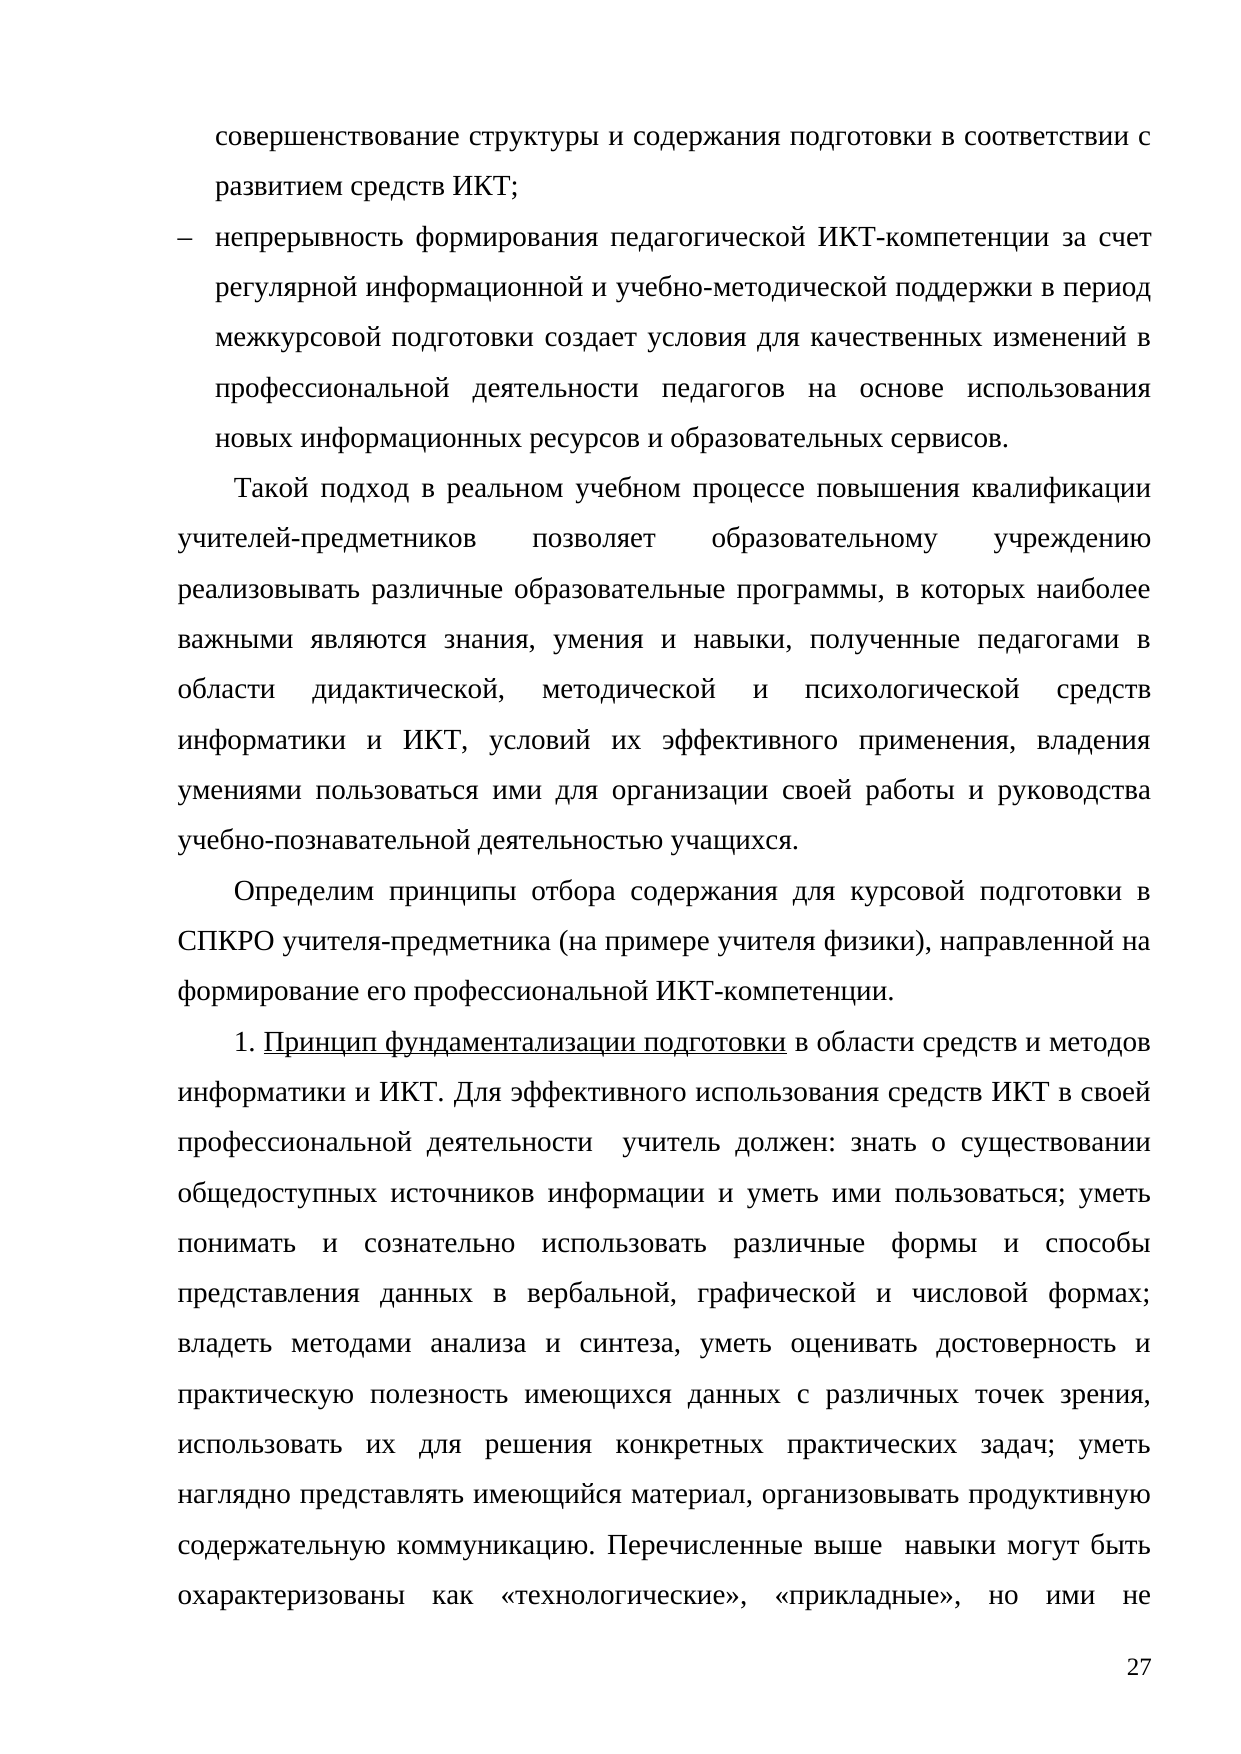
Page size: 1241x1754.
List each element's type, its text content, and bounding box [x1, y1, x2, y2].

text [177, 1024, 1152, 1611]
text Такой подход в реальном учебном процессе повышения квалификации учителей-предметников позволяет образовательному учреждению реализовывать различные образовательные программы, в которых наиболее важными являются знания, умения и навыки, полученные педагогами в области дидактической, методической и психологической средств информатики и ИКТ, условий их эффективного применения, владения умениями пользоваться ими для организации своей работы и руководства учебно-познавательной деятельностью учащихся. [177, 470, 1152, 856]
text Определим принципы отбора содержания для курсовой подготовки в СПКРО учителя-предметника (на примере учителя физики), направленной на формирование его профессиональной ИКТ-компетенции. [177, 873, 1152, 1007]
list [177, 118, 1152, 202]
list непрерывность формирования педагогической ИКТ-компетенции за счет регулярной информационной и учебно-методической поддержки в период межкурсовой подготовки создает условия для качественных изменений в профессиональной деятельности педагогов на основе использования новых информационных ресурсов и образовательных сервисов. [177, 219, 1152, 453]
